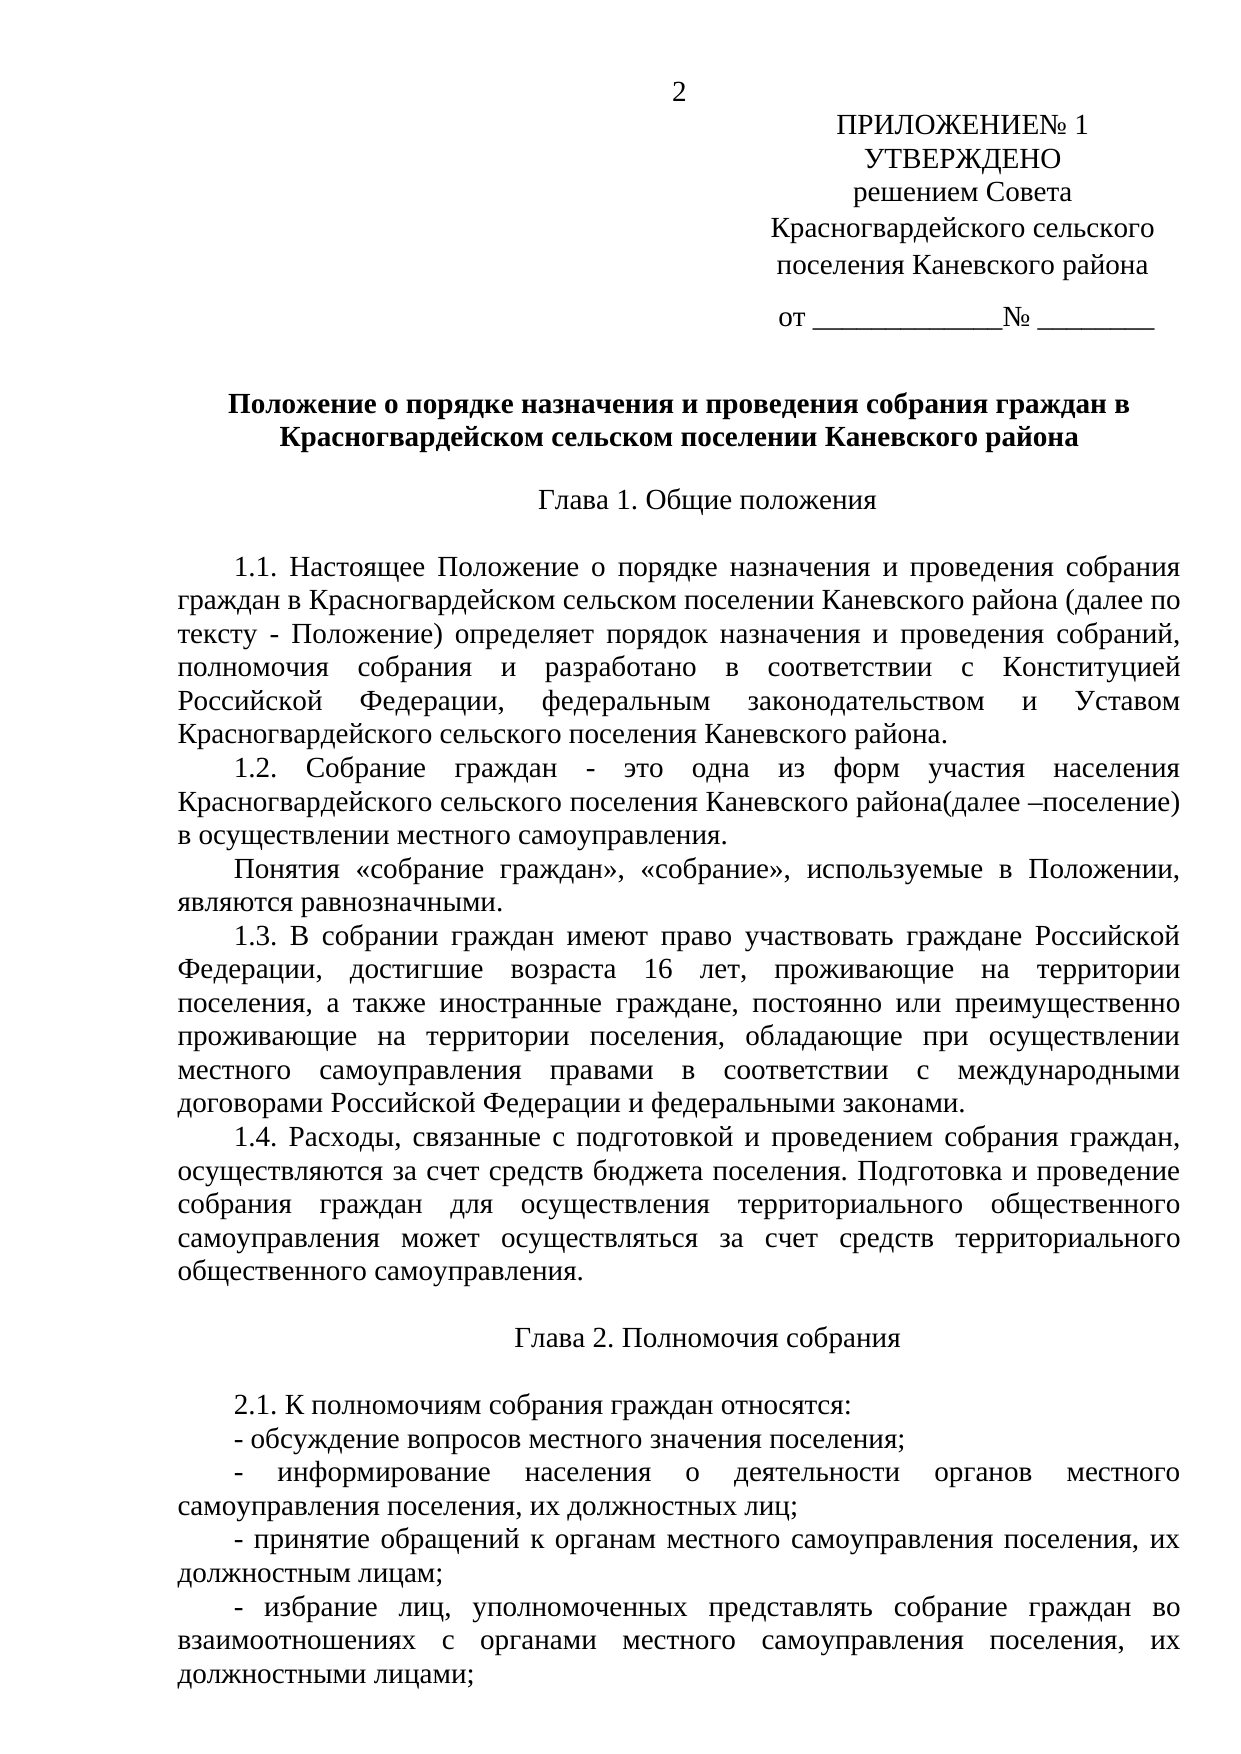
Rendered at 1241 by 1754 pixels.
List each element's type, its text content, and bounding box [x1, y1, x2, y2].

text Глава 1. Общие положения [177, 482, 1181, 515]
text - избрание лиц, уполномоченных представлять собрание граждан во взаимоотношениях с органами местного самоуправления поселения, их должностными лицами; [177, 1589, 1181, 1689]
text 1.2. Собрание граждан - это одна из форм участия населения Красногвардейского сельского поселения Каневского района(далее –поселение) в осуществлении местного самоуправления. [177, 750, 1181, 851]
table_header ПРИЛОЖЕНИЕ№ 1 УТВЕРЖДЕНО решением Совета Красногвардейского сельского поселения Каневского района от _____________№ ________ [741, 108, 1184, 333]
text Положение о порядке назначения и проведения собрания граждан в Красногвардейском сельском поселении Каневского района [177, 386, 1181, 453]
text 1.4. Расходы, связанные с подготовкой и проведением собрания граждан, осуществляются за счет средств бюджета поселения. Подготовка и проведение собрания граждан для осуществления территориального общественного самоуправления может осуществляться за счет средств территориального общественного самоуправления. [177, 1119, 1181, 1287]
text Понятия «собрание граждан», «собрание», используемые в Положении, являются равнозначными. [177, 851, 1181, 918]
text - обсуждение вопросов местного значения поселения; [177, 1421, 1181, 1454]
text 1.3. В собрании граждан имеют право участвовать граждане Российской Федерации, достигшие возраста 16 лет, проживающие на территории поселения, а также иностранные граждане, постоянно или преимущественно проживающие на территории поселения, обладающие при осуществлении местного самоуправления правами в соответствии с международными договорами Российской Федерации и федеральными законами. [177, 918, 1181, 1119]
text 1.1. Настоящее Положение о порядке назначения и проведения собрания граждан в Красногвардейском сельском поселении Каневского района (далее по тексту - Положение) определяет порядок назначения и проведения собраний, полномочия собрания и разработано в соответствии с Конституцией Российской Федерации, федеральным законодательством и Уставом Красногвардейского сельского поселения Каневского района. [177, 549, 1181, 750]
text - информирование населения о деятельности органов местного самоуправления поселения, их должностных лиц; [177, 1454, 1181, 1522]
text Глава 2. Полномочия собрания [177, 1320, 1181, 1354]
text 2.1. К полномочиям собрания граждан относятся: [177, 1387, 1181, 1421]
text - принятие обращений к органам местного самоуправления поселения, их должностным лицам; [177, 1522, 1181, 1589]
